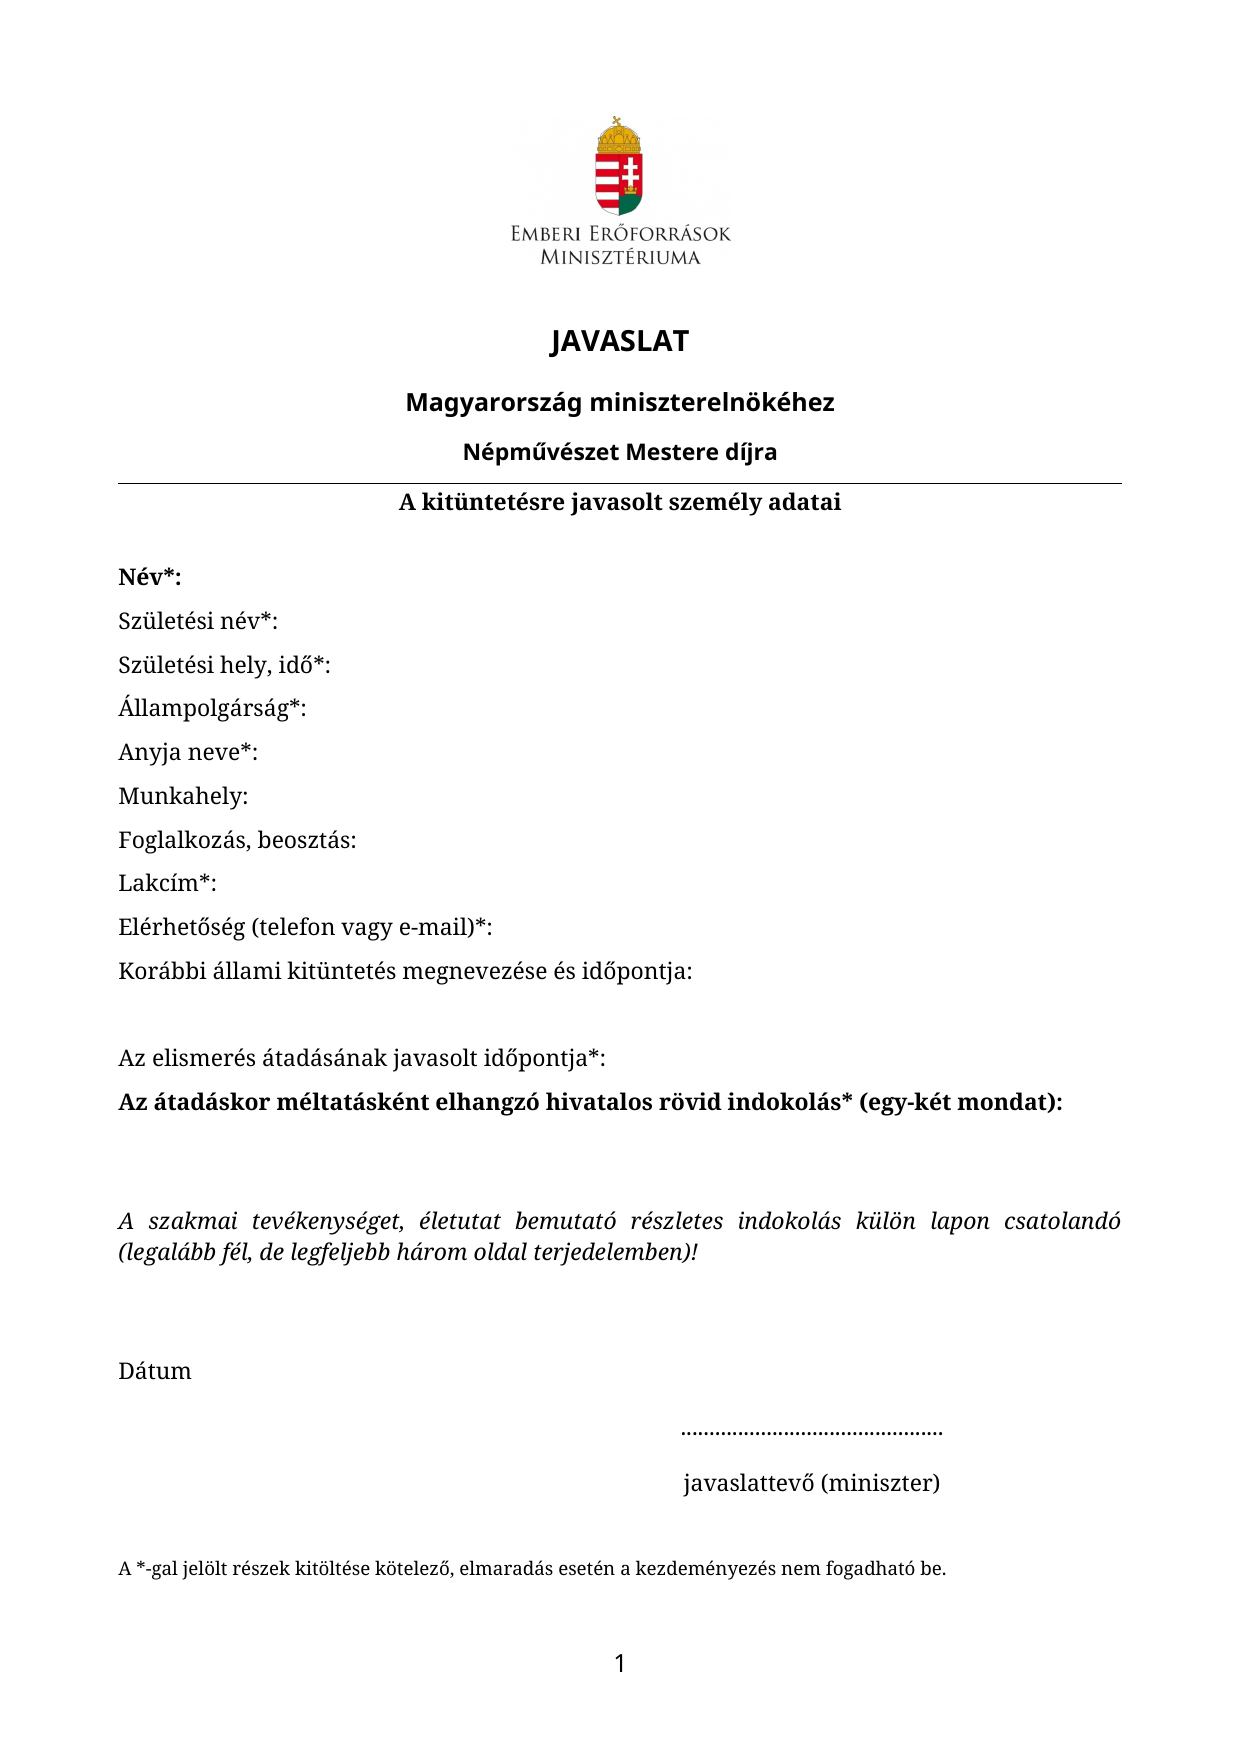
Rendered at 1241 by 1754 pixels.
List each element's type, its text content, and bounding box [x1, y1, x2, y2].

text JAVASLAT [118, 320, 1122, 360]
text Állampolgárság*: [118, 692, 1122, 724]
text A kitüntetésre javasolt személy adatai [118, 484, 1122, 517]
text Anyja neve*: [118, 736, 1122, 767]
text Magyarország miniszterelnökéhez [118, 385, 1122, 419]
text Születési név*: [118, 605, 1122, 636]
text Foglalkozás, beosztás: [118, 824, 1122, 855]
text Az átadáskor méltatásként elhangzó hivatalos rövid indokolás* (egy-két mondat): [118, 1086, 1122, 1117]
picture [509, 116, 732, 269]
text Az elismerés átadásának javasolt időpontja*: [118, 1042, 1122, 1074]
text Születési hely, idő*: [118, 649, 1122, 680]
text Népművészet Mestere díjra [118, 436, 1122, 467]
text .............................................. [118, 1411, 1122, 1442]
text Dátum [118, 1355, 1122, 1386]
text A szakmai tevékenységet, életutat bemutató részletes indokolás külön lapon csatolandó (legalább fél, de legfeljebb három oldal terjedelemben)! [118, 1205, 1122, 1267]
text Elérhetőség (telefon vagy e-mail)*: [118, 911, 1122, 942]
text Lakcím*: [118, 867, 1122, 899]
text Korábbi állami kitüntetés megnevezése és időpontja: [118, 955, 1122, 986]
text Munkahely: [118, 780, 1122, 811]
text Név*: [118, 561, 1122, 592]
text javaslattevő (miniszter) [118, 1467, 1122, 1499]
text A *-gal jelölt részek kitöltése kötelező, elmaradás esetén a kezdeményezés nem fogadható be. [118, 1556, 1122, 1581]
